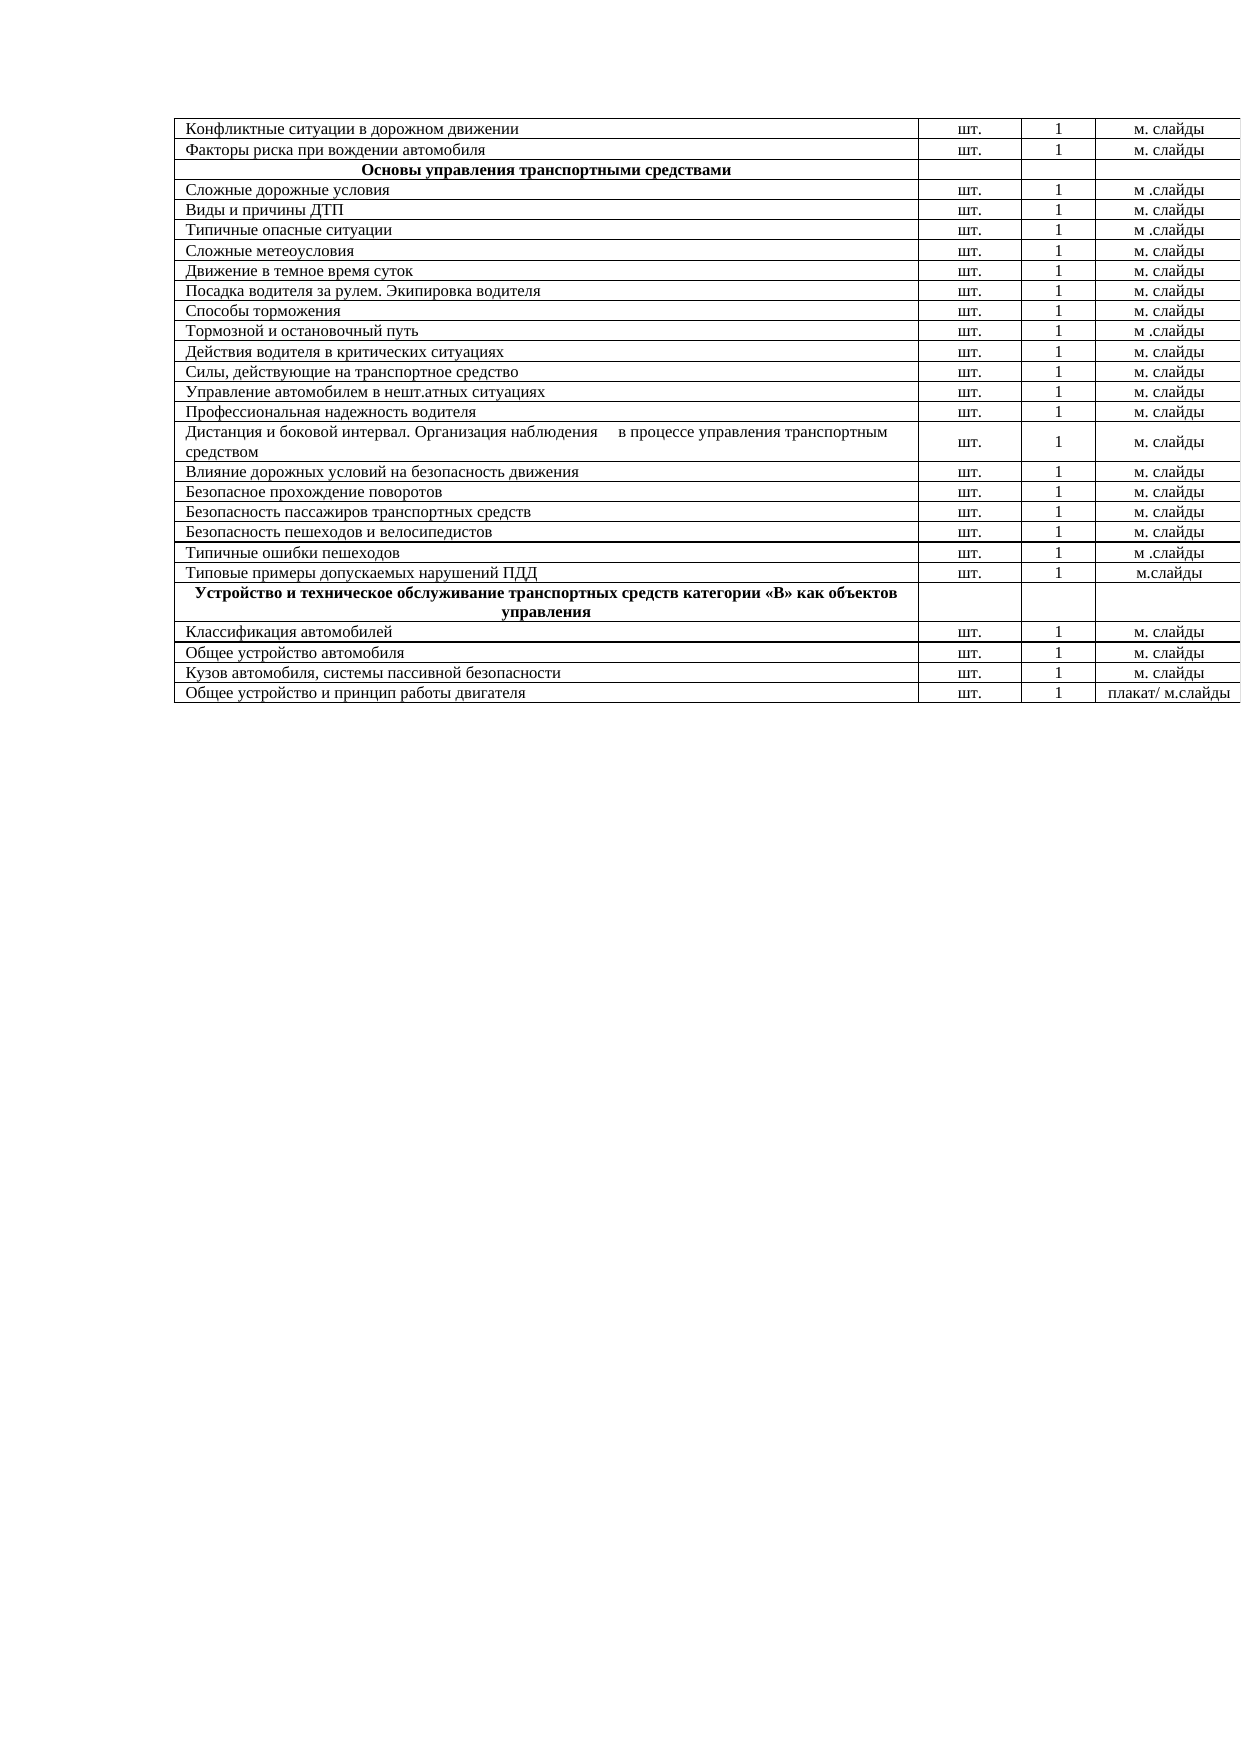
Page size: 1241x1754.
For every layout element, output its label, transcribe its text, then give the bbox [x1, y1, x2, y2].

table_cell шт. [919, 402, 1021, 421]
table_cell м. слайды [1096, 341, 1240, 361]
table_cell Тормозной и остановочный путь [175, 321, 918, 340]
table_cell Типовые примеры допускаемых нарушений ПДД [175, 563, 918, 582]
table_cell 1 [1022, 482, 1095, 501]
table_cell Общее устройство и принцип работы двигателя [175, 683, 918, 702]
table_cell м. слайды [1096, 622, 1240, 641]
table_cell м .слайды [1096, 321, 1240, 340]
table_cell шт. [919, 200, 1021, 219]
table_cell Общее устройство автомобиля [175, 643, 918, 662]
table_cell Дистанция и боковой интервал. Организация наблюдения в процессе управления транспортным средством [175, 422, 918, 461]
table_cell 1 [1022, 663, 1095, 682]
table_cell 1 [1022, 502, 1095, 521]
table_cell [1096, 160, 1240, 179]
table_cell плакат/ м.слайды [1096, 683, 1240, 702]
table_cell 1 [1022, 341, 1095, 361]
table_cell 1 [1022, 301, 1095, 320]
table_cell Движение в темное время суток [175, 261, 918, 280]
table_cell м. слайды [1096, 119, 1240, 138]
table_cell 1 [1022, 139, 1095, 158]
table_cell 1 [1022, 683, 1095, 702]
table_cell м. слайды [1096, 643, 1240, 662]
table_cell м .слайды [1096, 220, 1240, 239]
table_cell м. слайды [1096, 261, 1240, 280]
table_cell м. слайды [1096, 301, 1240, 320]
table_cell 1 [1022, 402, 1095, 421]
table_cell м .слайды [1096, 543, 1240, 562]
table_cell Безопасное прохождение поворотов [175, 482, 918, 501]
table_cell шт. [919, 382, 1021, 401]
table_cell шт. [919, 683, 1021, 702]
table_cell шт. [919, 622, 1021, 641]
table_cell м. слайды [1096, 502, 1240, 521]
table_cell Влияние дорожных условий на безопасность движения [175, 462, 918, 481]
table_cell [919, 583, 1021, 621]
table_cell Способы торможения [175, 301, 918, 320]
table_cell м. слайды [1096, 522, 1240, 541]
table_cell 1 [1022, 563, 1095, 582]
table_cell [1096, 583, 1240, 621]
table_cell 1 [1022, 382, 1095, 401]
table_cell шт. [919, 240, 1021, 259]
table_cell м. слайды [1096, 281, 1240, 300]
table_cell 1 [1022, 200, 1095, 219]
table_cell Профессиональная надежность водителя [175, 402, 918, 421]
table_cell шт. [919, 563, 1021, 582]
table_cell 1 [1022, 362, 1095, 381]
table_cell шт. [919, 341, 1021, 361]
table_cell м. слайды [1096, 382, 1240, 401]
table_cell 1 [1022, 261, 1095, 280]
table_cell м. слайды [1096, 422, 1240, 461]
table_cell м .слайды [1096, 180, 1240, 199]
table_cell шт. [919, 281, 1021, 300]
table_cell шт. [919, 482, 1021, 501]
table_cell 1 [1022, 422, 1095, 461]
table_cell 1 [1022, 281, 1095, 300]
table_cell Виды и причины ДТП [175, 200, 918, 219]
table_cell м. слайды [1096, 482, 1240, 501]
table_cell Посадка водителя за рулем. Экипировка водителя [175, 281, 918, 300]
table_cell шт. [919, 180, 1021, 199]
table_cell м. слайды [1096, 663, 1240, 682]
table_cell шт. [919, 663, 1021, 682]
table_cell м. слайды [1096, 362, 1240, 381]
table_cell Кузов автомобиля, системы пассивной безопасности [175, 663, 918, 682]
table_cell 1 [1022, 622, 1095, 641]
table_cell Устройство и техническое обслуживание транспортных средств категории «В» как объектов управления [175, 583, 918, 621]
table_cell шт. [919, 362, 1021, 381]
table_cell Действия водителя в критических ситуациях [175, 341, 918, 361]
table_cell Основы управления транспортными средствами [175, 160, 918, 179]
table_cell Сложные метеоусловия [175, 240, 918, 259]
table_cell шт. [919, 643, 1021, 662]
table_cell м. слайды [1096, 139, 1240, 158]
table_cell шт. [919, 301, 1021, 320]
table_cell Безопасность пешеходов и велосипедистов [175, 522, 918, 541]
table_cell шт. [919, 220, 1021, 239]
table_cell шт. [919, 261, 1021, 280]
table_cell м. слайды [1096, 462, 1240, 481]
table_cell Классификация автомобилей [175, 622, 918, 641]
table_cell 1 [1022, 180, 1095, 199]
table_cell м. слайды [1096, 200, 1240, 219]
table_cell м.слайды [1096, 563, 1240, 582]
table_cell шт. [919, 543, 1021, 562]
table_cell Управление автомобилем в нешт.атных ситуациях [175, 382, 918, 401]
table_cell [1022, 583, 1095, 621]
table_cell 1 [1022, 543, 1095, 562]
table_cell шт. [919, 321, 1021, 340]
table_cell шт. [919, 119, 1021, 138]
table_cell 1 [1022, 462, 1095, 481]
table_cell Типичные опасные ситуации [175, 220, 918, 239]
table_cell шт. [919, 139, 1021, 158]
table_cell 1 [1022, 643, 1095, 662]
table_cell Конфликтные ситуации в дорожном движении [175, 119, 918, 138]
table_cell [1022, 160, 1095, 179]
table_cell 1 [1022, 220, 1095, 239]
table_cell шт. [919, 522, 1021, 541]
table_cell Безопасность пассажиров транспортных средств [175, 502, 918, 521]
table_cell Сложные дорожные условия [175, 180, 918, 199]
table_cell Силы, действующие на транспортное средство [175, 362, 918, 381]
table_cell шт. [919, 422, 1021, 461]
table_cell 1 [1022, 522, 1095, 541]
table_cell шт. [919, 502, 1021, 521]
table_cell Факторы риска при вождении автомобиля [175, 139, 918, 158]
table_cell шт. [919, 462, 1021, 481]
table_cell Типичные ошибки пешеходов [175, 543, 918, 562]
table_cell [919, 160, 1021, 179]
table_cell 1 [1022, 119, 1095, 138]
table_cell м. слайды [1096, 402, 1240, 421]
table_cell 1 [1022, 240, 1095, 259]
table_cell м. слайды [1096, 240, 1240, 259]
table_cell 1 [1022, 321, 1095, 340]
